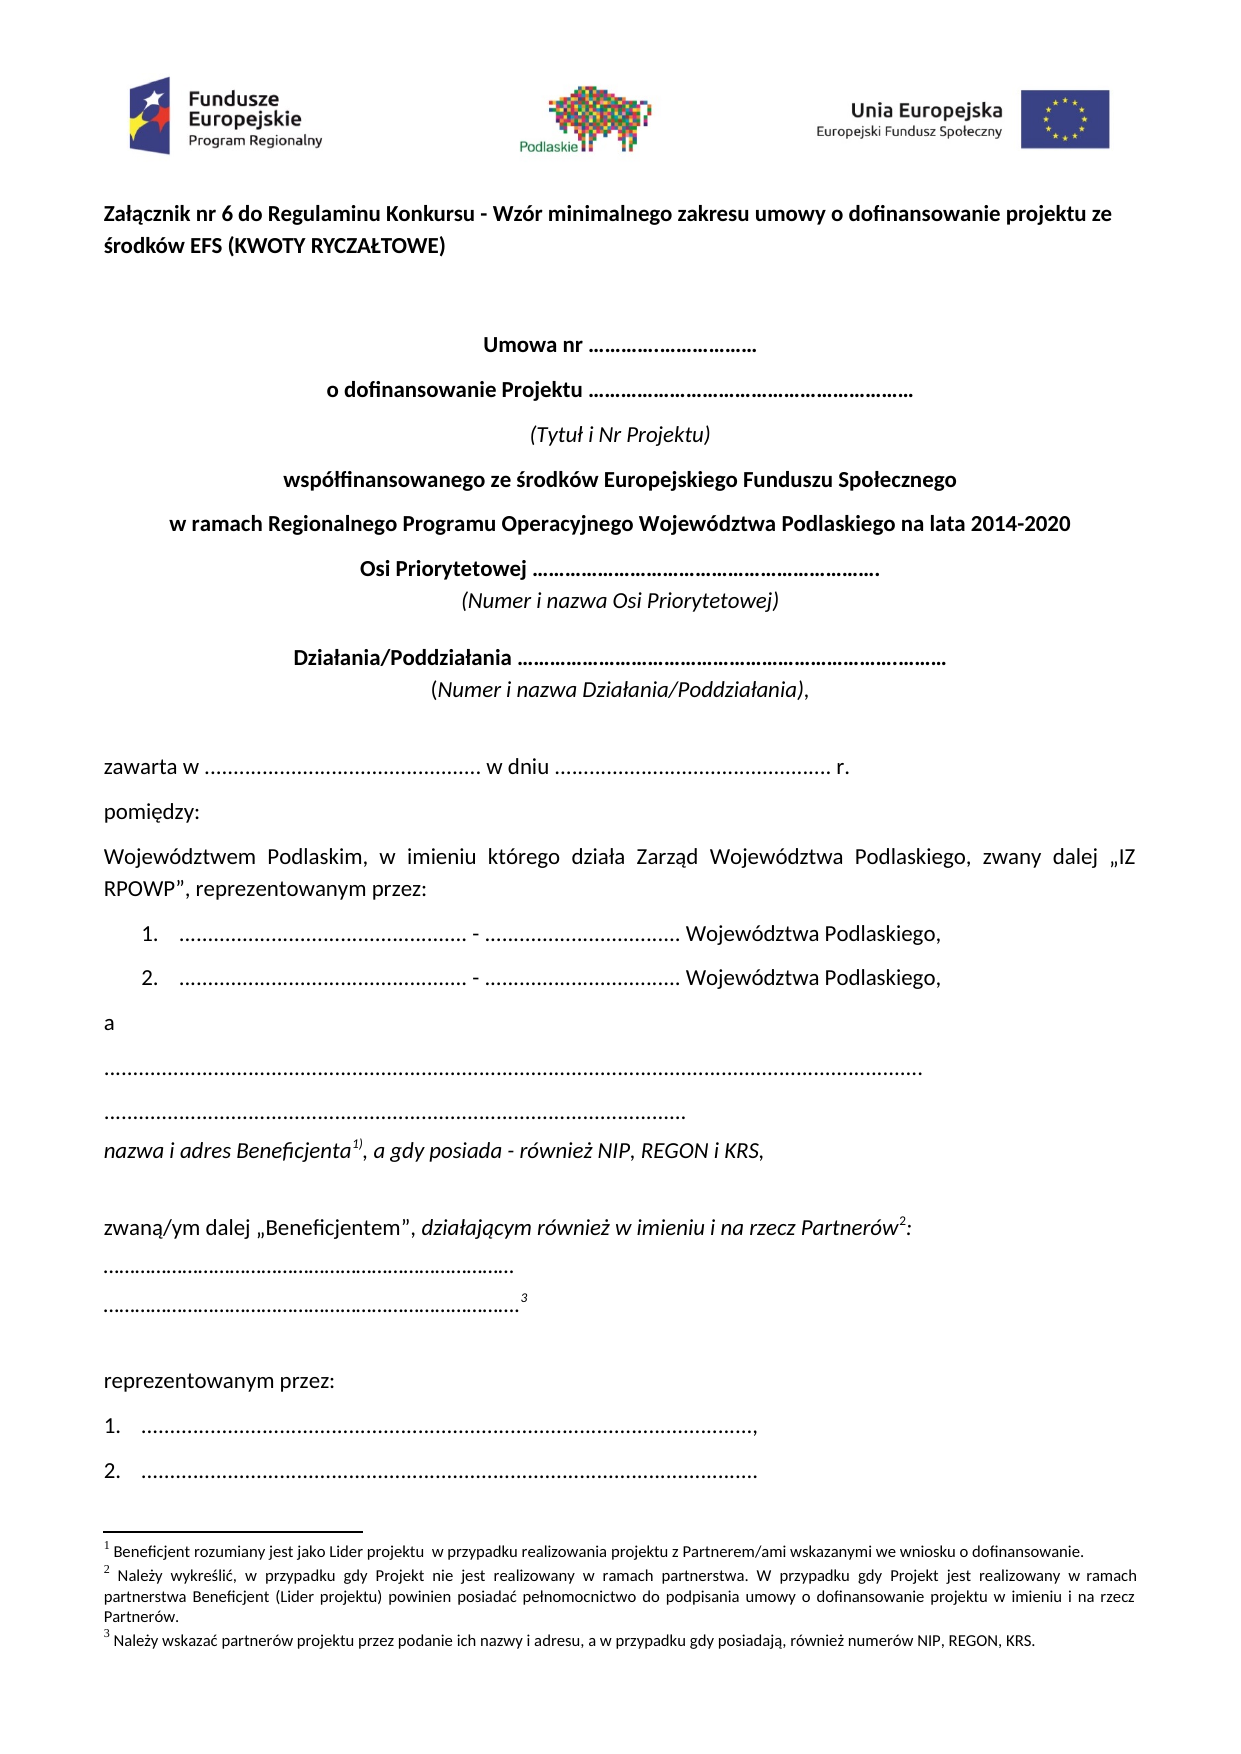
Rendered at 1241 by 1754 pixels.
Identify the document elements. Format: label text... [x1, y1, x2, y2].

text …………………………………………………………………… [103, 1251, 1137, 1279]
text pomiędzy: [103, 797, 1137, 825]
picture [126, 73, 1114, 163]
list .........................................................................................................., [103, 1411, 1137, 1439]
text ……………………………………………………………………. [103, 1290, 1137, 1318]
list ........................................................................................................... [103, 1456, 1137, 1484]
text (Numer i nazwa Działania/Poddziałania), [103, 676, 1137, 704]
text zwaną/ym dalej „Beneficjentem”, działającym również w imieniu i na rzecz Partnerów: [103, 1213, 1137, 1241]
subtitle Załącznik nr 6 do Regulaminu Konkursu - Wzór minimalnego zakresu umowy o dofinansowanie projektu ze środków EFS (KWOTY RYCZAŁTOWE) [103, 199, 1137, 311]
text Osi Priorytetowej ………………………………………………………. [103, 554, 1137, 582]
text .............................................................................................................................................. [103, 1053, 1137, 1081]
text Województwem Podlaskim, w imieniu którego działa Zarząd Województwa Podlaskiego, zwany dalej „IZ RPOWP”, reprezentowanym przez: [103, 842, 1137, 902]
list .................................................. - .................................. Województwa Podlaskiego, [141, 963, 1137, 991]
subtitle współfinansowanego ze środków Europejskiego Funduszu Społecznego [103, 465, 1137, 493]
text zawarta w ................................................ w dniu ................................................ r. [103, 752, 1137, 781]
text nazwa i adres Beneficjenta), a gdy posiada - również NIP, REGON i KRS, [103, 1136, 1137, 1164]
list .................................................. - .................................. Województwa Podlaskiego, [141, 919, 1137, 947]
text ..................................................................................................... [103, 1097, 1137, 1126]
subtitle (Tytuł i Nr Projektu) [103, 420, 1137, 448]
subtitle Umowa nr ………….……………… [103, 331, 1137, 359]
text a [103, 1008, 1137, 1036]
subtitle o dofinansowanie Projektu …………………………………………………… [103, 375, 1137, 403]
text Działania/Poddziałania …………………………………………………………….……… [103, 643, 1137, 671]
text (Numer i nazwa Osi Priorytetowej) [103, 586, 1137, 614]
subtitle w ramach Regionalnego Programu Operacyjnego Województwa Podlaskiego na lata 2014-2020 [103, 509, 1137, 537]
text reprezentowanym przez: [103, 1367, 1137, 1394]
